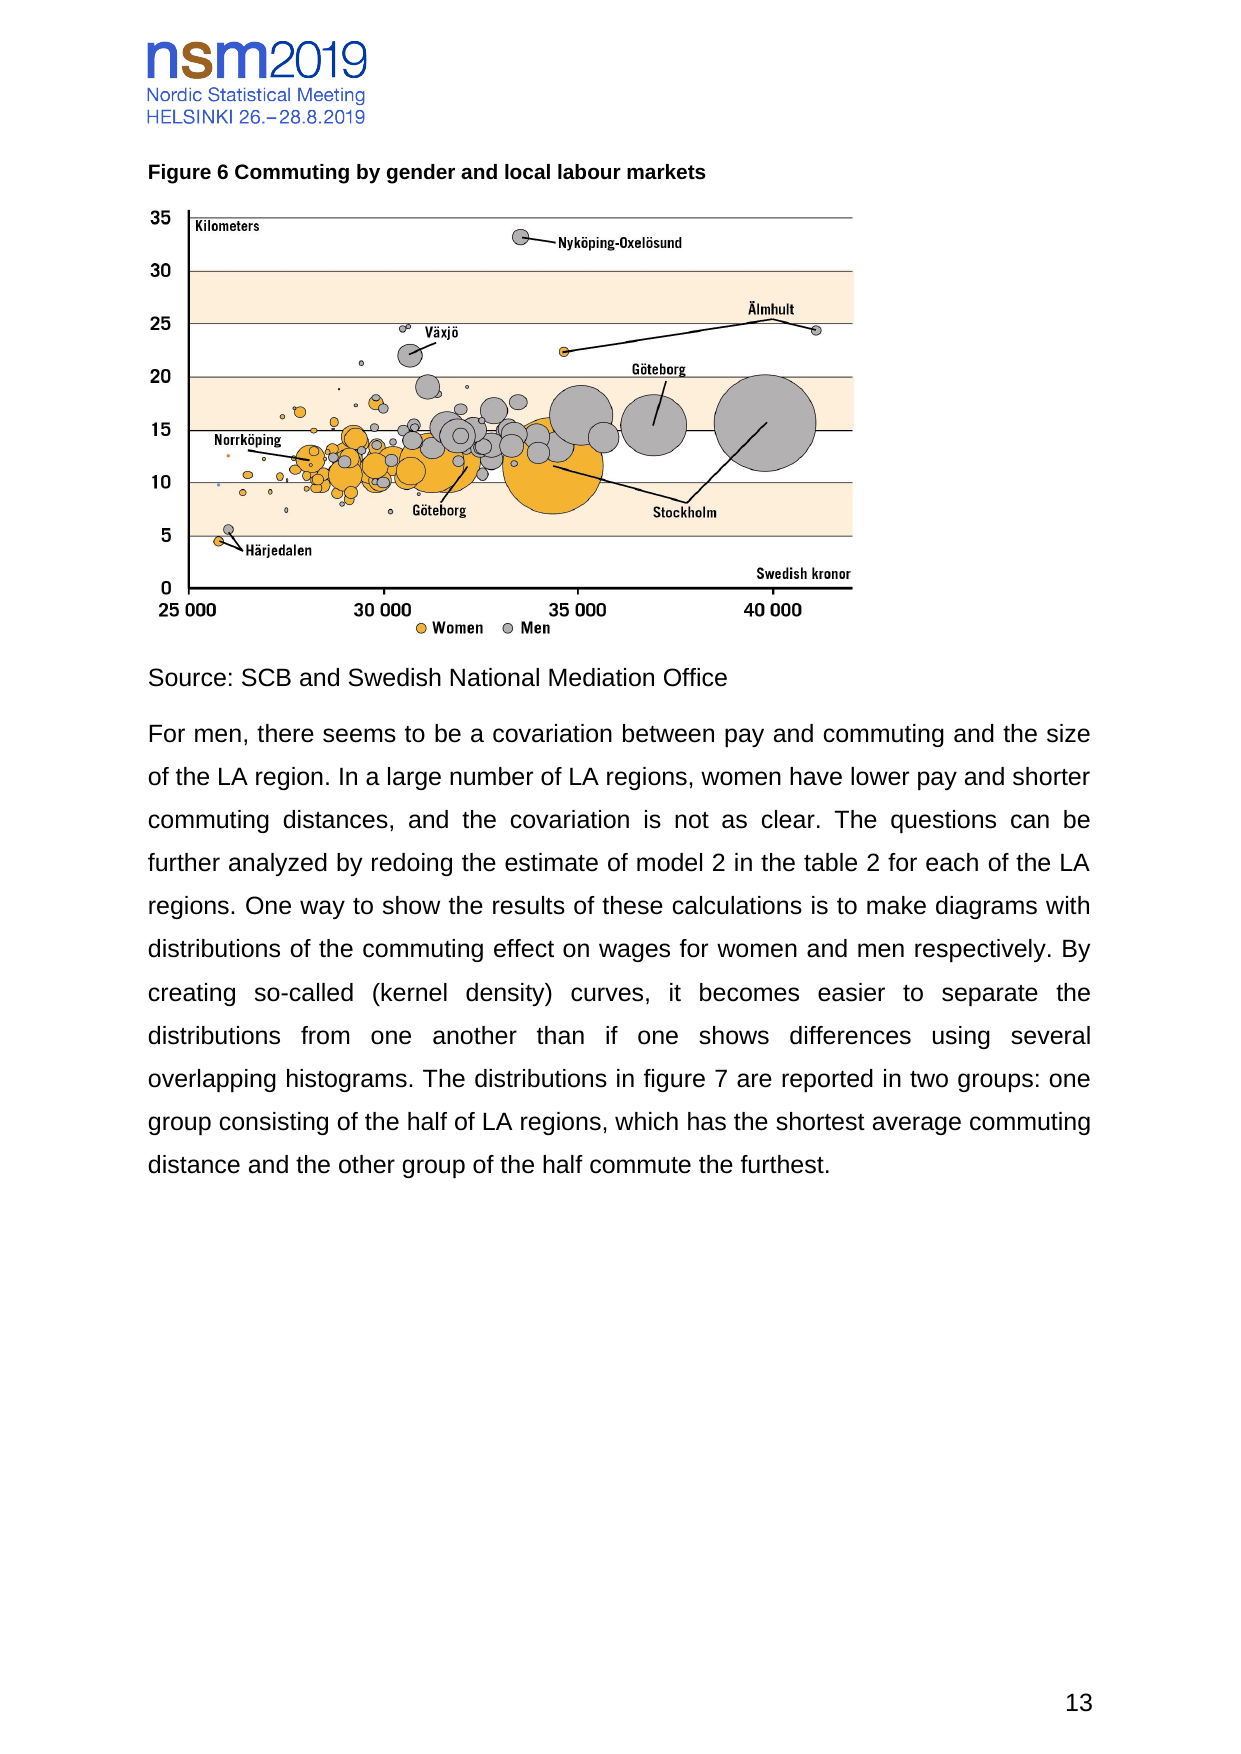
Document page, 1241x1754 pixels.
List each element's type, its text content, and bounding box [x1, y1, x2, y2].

picture [147, 41, 367, 124]
text Source: SCB and Swedish National Mediation Office [148, 663, 1093, 692]
text Figure 6 Commuting by gender and local labour markets [148, 160, 1093, 184]
picture [147, 204, 886, 637]
text For men, there seems to be a covariation between pay and commuting and the size of the LA region. In a large number of LA regions, women have lower pay and shorter commuting distances, and the covariation is not as clear. The questions can be further analyzed by redoing the estimate of model 2 in the table 2 for each of the LA regions. One way to show the results of these calculations is to make diagrams with distributions of the commuting effect on wages for women and men respectively. By creating so-called (kernel density) curves, it becomes easier to separate the distributions from one another than if one shows differences using several overlapping histograms. The distributions in figure 7 are reported in two groups: one group consisting of the half of LA regions, which has the shortest average commuting distance and the other group of the half commute the furthest. [148, 719, 1093, 1179]
